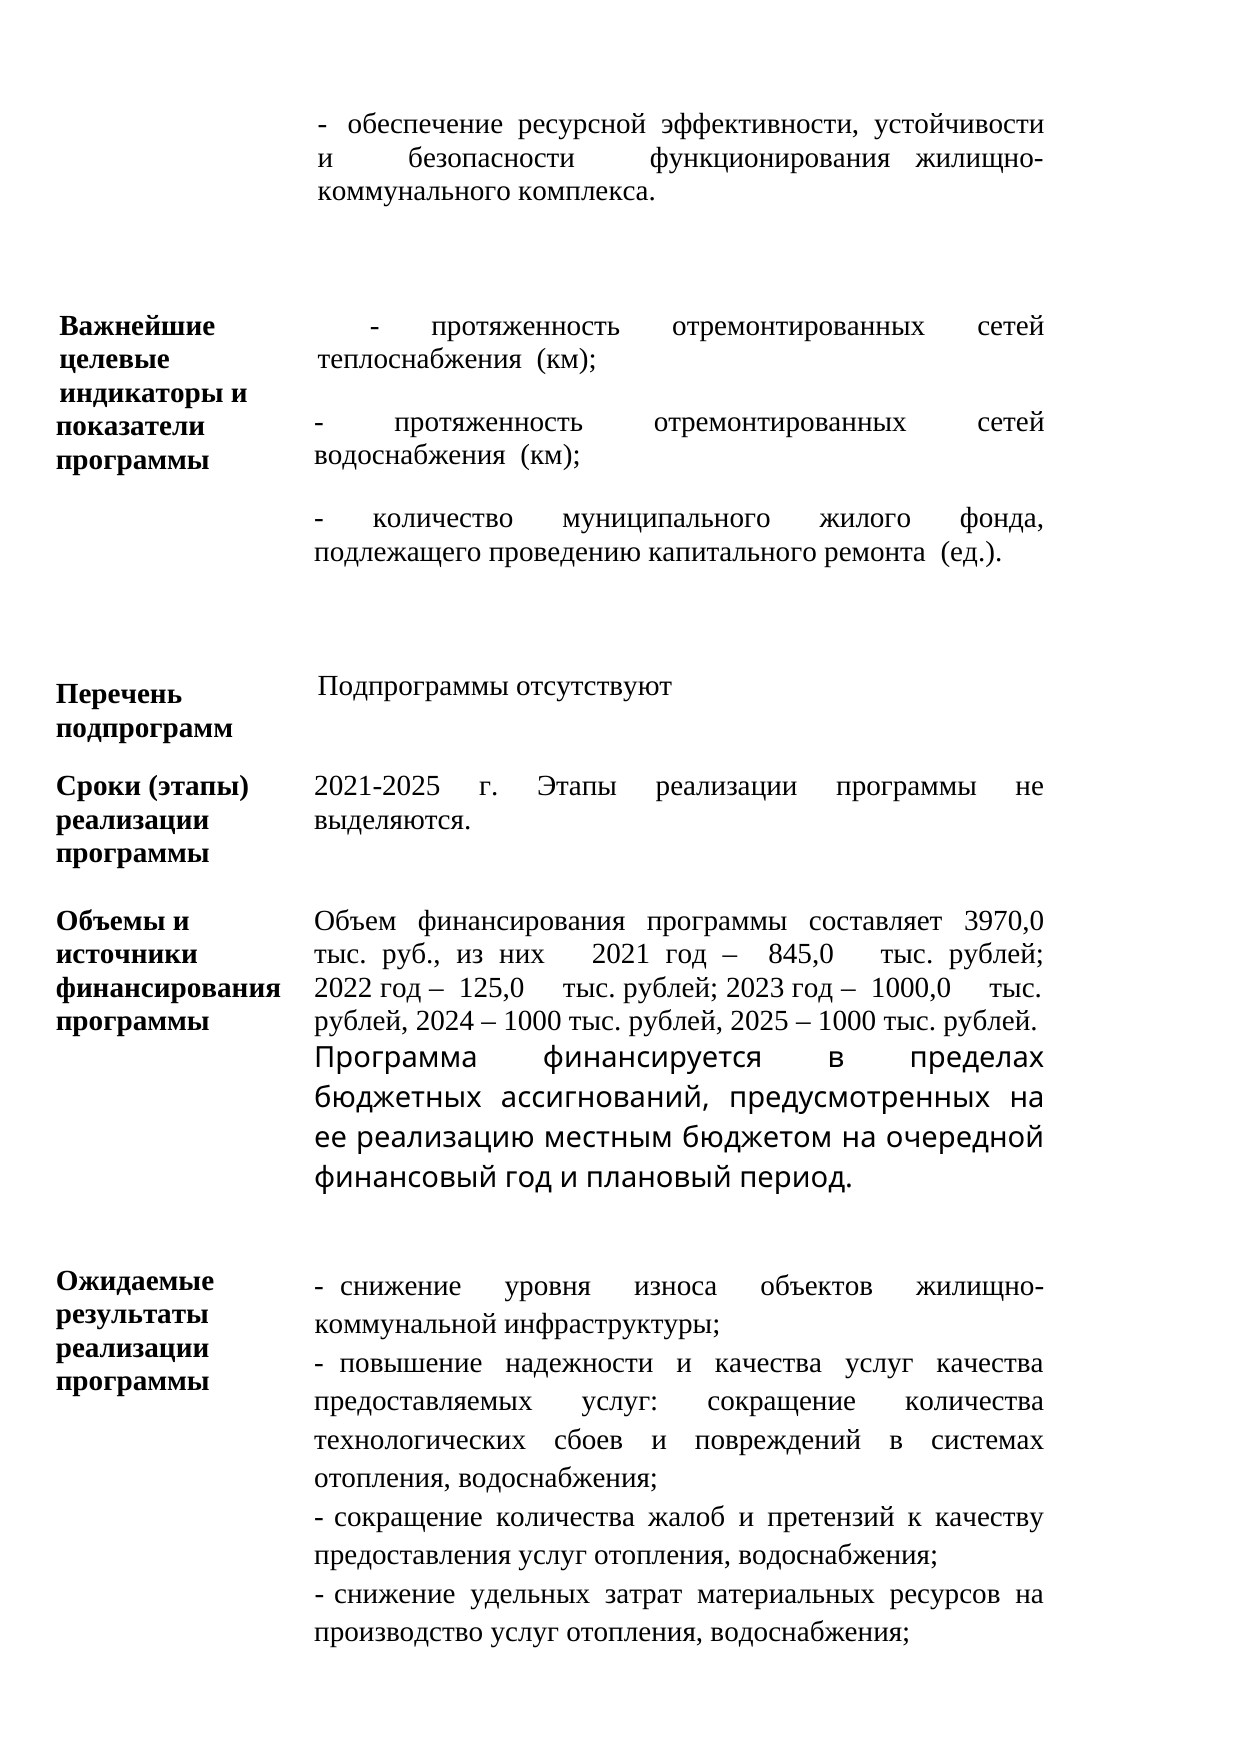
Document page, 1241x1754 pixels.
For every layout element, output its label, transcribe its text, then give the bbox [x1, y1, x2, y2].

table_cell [44, 106, 303, 768]
table_cell Объем финансирования программы составляет 3970,0 тыс. руб., из них 2021 год – 845,0 тыс. рублей; 2022 год – 125,0 тыс. рублей; 2023 год – 1000,0 тыс. рублей, 2024 – 1000 тыс. рублей, 2025 – 1000 тыс. рублей. Программа финансируется в пределах бюджетных ассигнований, предусмотренных на ее реализацию местным бюджетом на очередной финансовый год и плановый период. [303, 903, 1056, 1229]
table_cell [303, 1229, 1056, 1652]
table_cell Объемы и источники финансирования программы [44, 903, 303, 1229]
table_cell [303, 106, 1056, 768]
table_cell Сроки (этапы) реализации программы [44, 769, 303, 903]
table_cell 2021-2025 г. Этапы реализации программы не выделяются. [303, 769, 1056, 903]
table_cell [44, 1229, 303, 1652]
